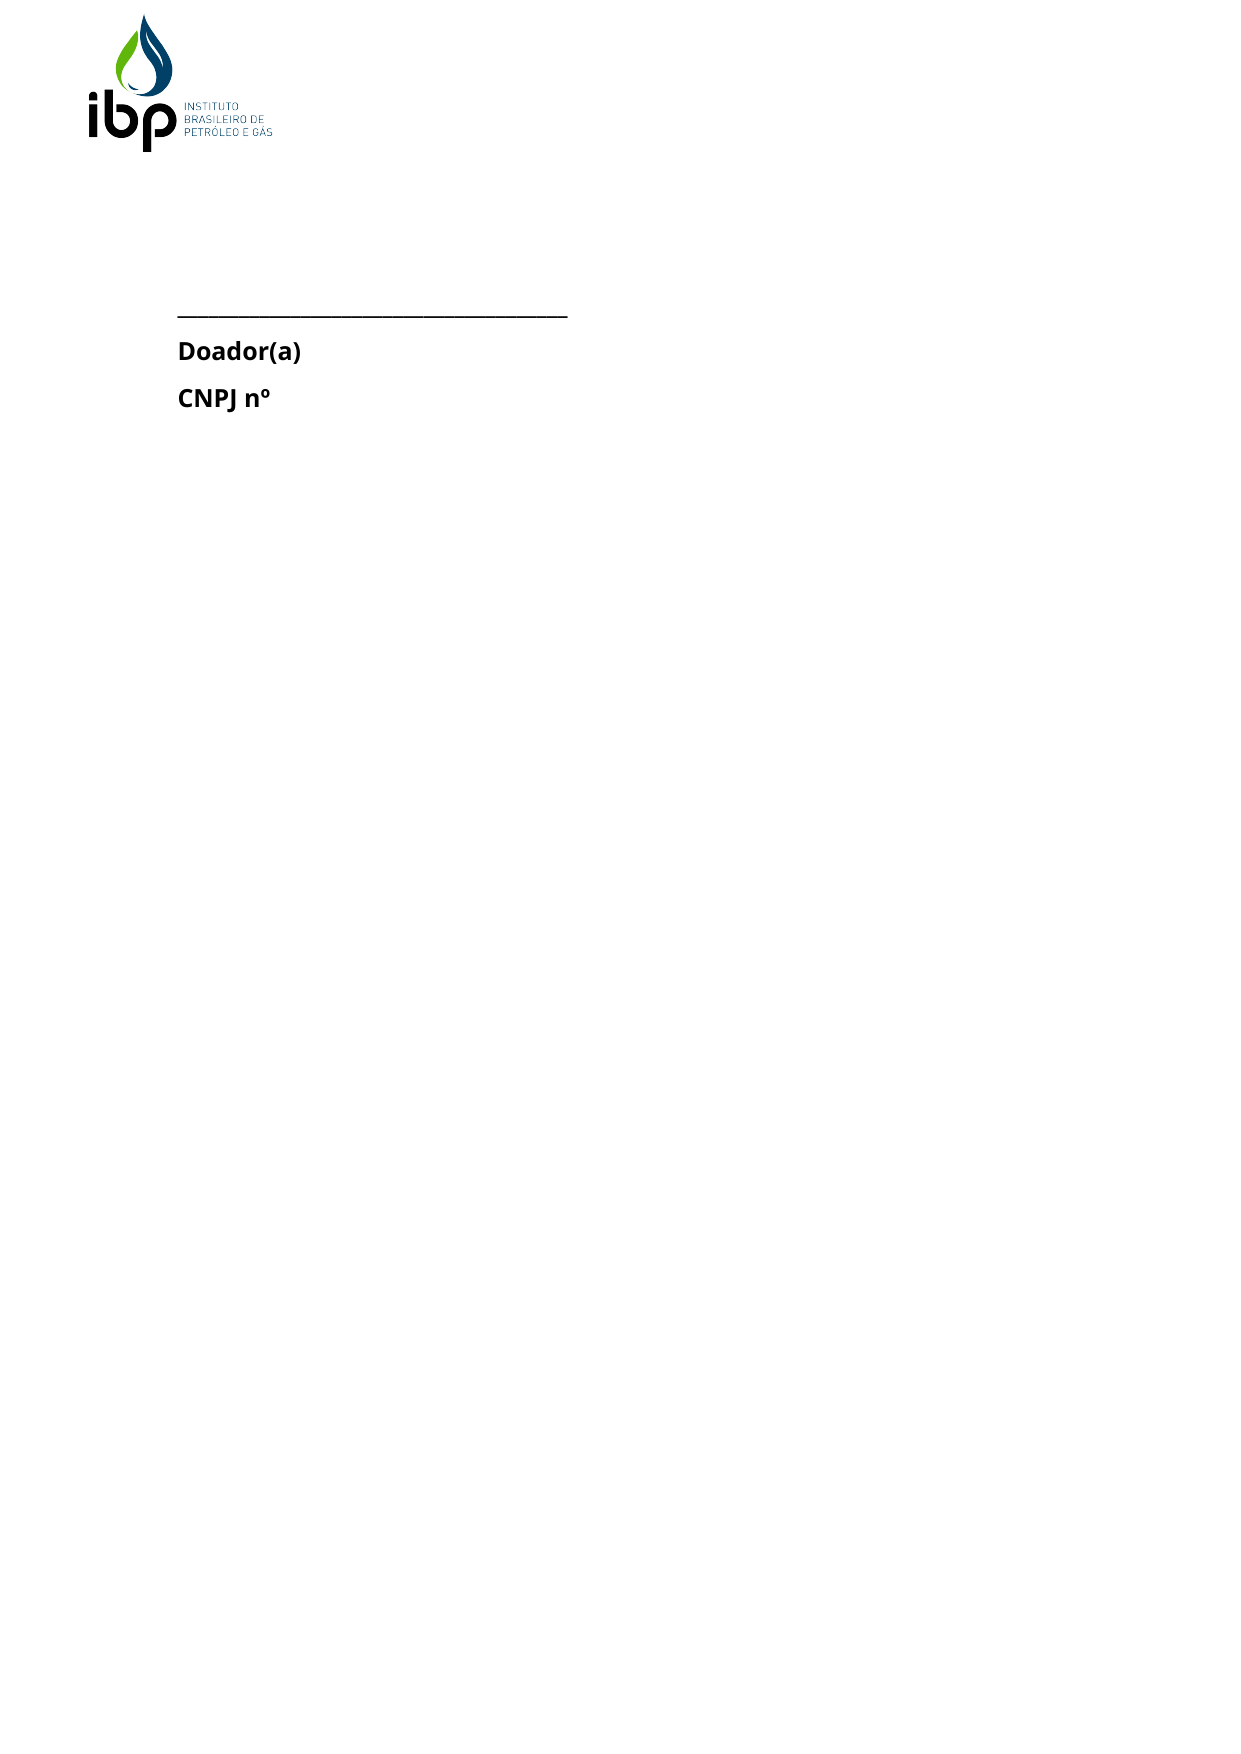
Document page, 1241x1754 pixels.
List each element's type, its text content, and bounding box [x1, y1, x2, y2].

text ______________________________________ [177, 287, 1063, 321]
text Doador(a) [177, 334, 1063, 368]
picture [87, 11, 274, 154]
text CNPJ nº [177, 380, 1063, 414]
